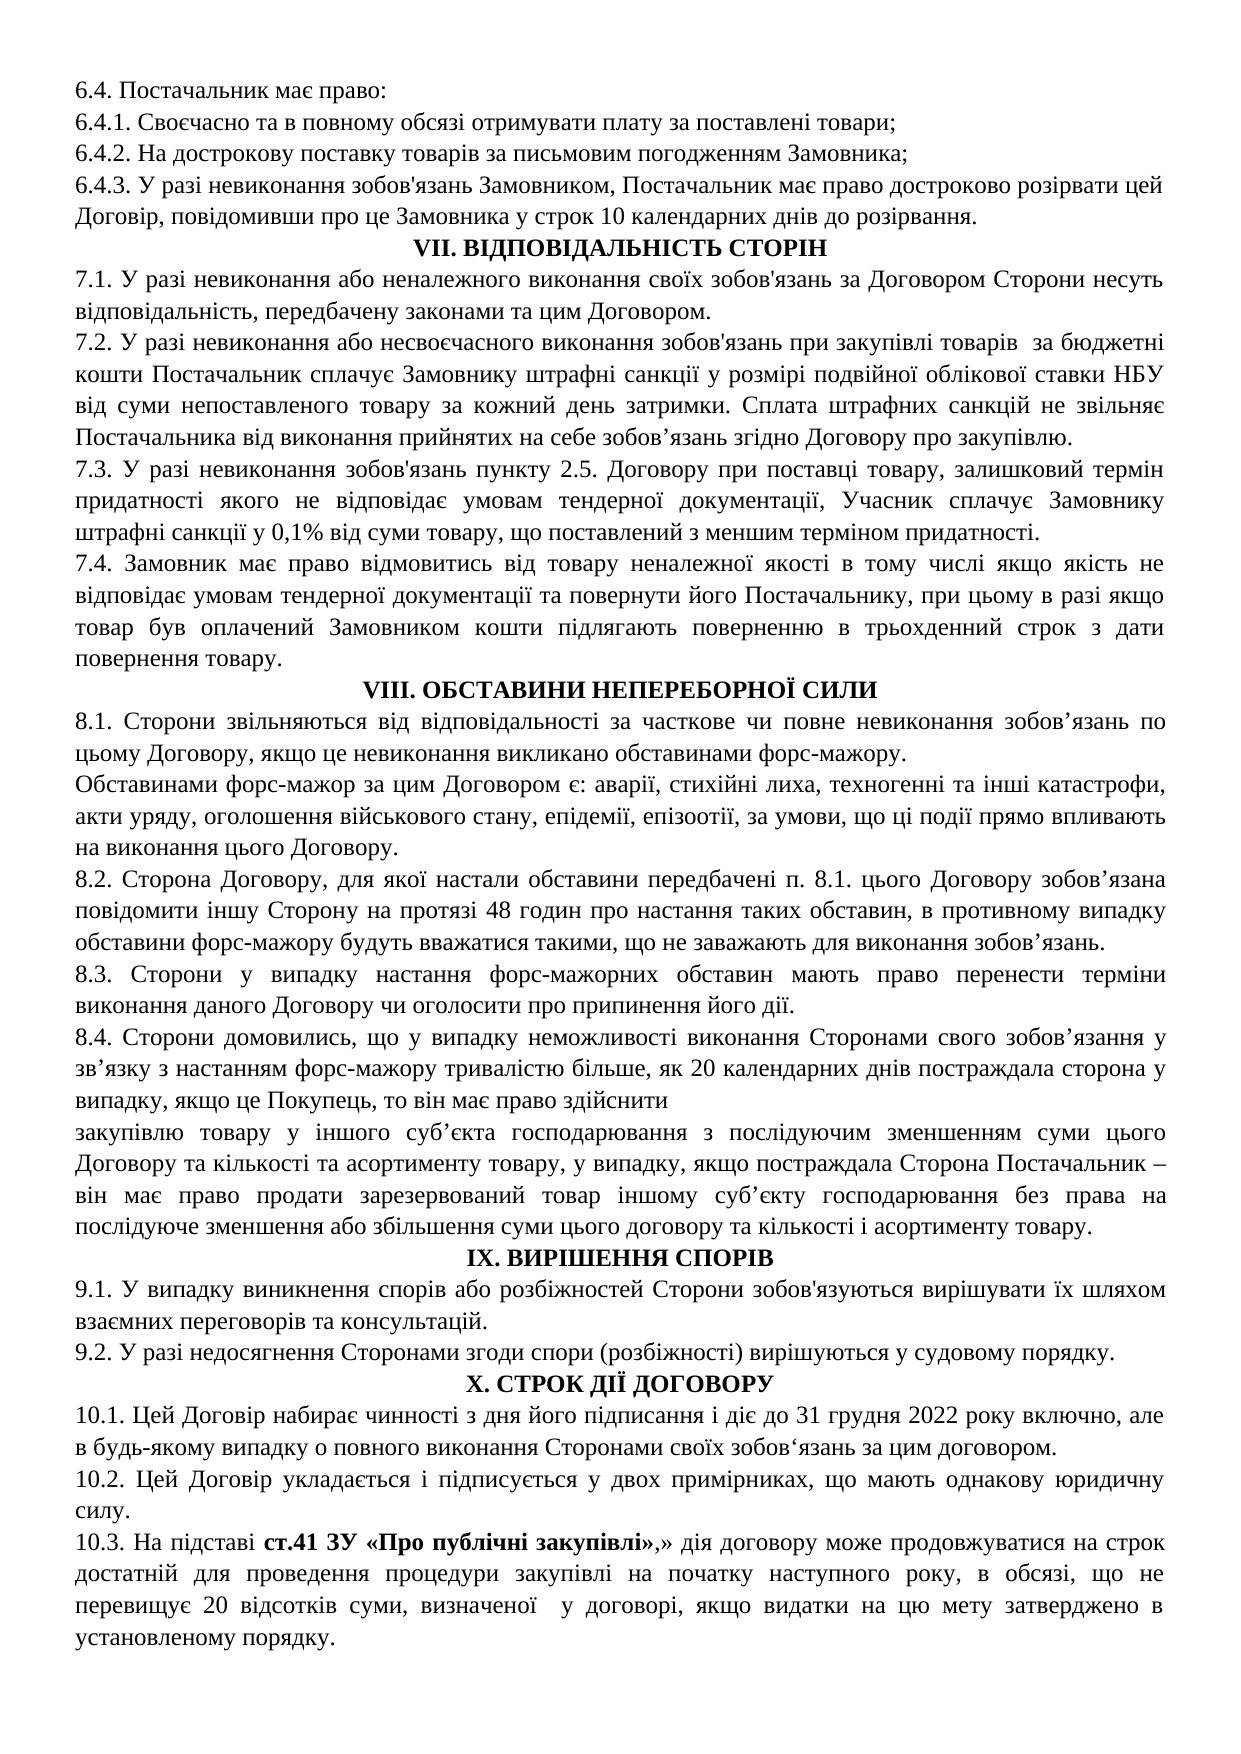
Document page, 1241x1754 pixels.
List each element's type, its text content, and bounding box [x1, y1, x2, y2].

text 6.4.1. Своєчасно та в повному обсязі отримувати плату за поставлені товари; [75, 107, 1165, 135]
text Обставинами форс-мажор за цим Договором є: аварії, стихійні лиха, техногенні та інші катастрофи, акти уряду, оголошення військового стану, епідемії, епізоотії, за умови, що ці події прямо впливають на виконання цього Договору. [75, 769, 1168, 861]
text 7.4. Замовник має право відмовитись від товару неналежної якості в тому числі якщо якість не відповідає умовам тендерної документації та повернути його Постачальнику, при цьому в разі якщо товар був оплачений Замовником кошти підлягають поверненню в трьохденний строк з дати повернення товару. [75, 548, 1165, 672]
text 7.3. У разі невиконання зобов'язань пункту 2.5. Договору при поставці товару, залишковий термін придатності якого не відповідає умовам тендерної документації, Учасник сплачує Замовнику штрафні санкції у 0,1% від суми товару, що поставлений з меншим терміном придатності. [75, 454, 1165, 546]
text 10.2. Цей Договір укладається і підписується у двох примірниках, що мають однакову юридичну силу. [75, 1464, 1165, 1524]
text 8.1. Сторони звільняються від відповідальності за часткове чи повне невиконання зобов’язань по цьому Договору, якщо це невиконання викликано обставинами форс-мажору. [75, 706, 1168, 767]
text VIII. ОБСТАВИНИ НЕПЕРЕБОРНОЇ СИЛИ [75, 675, 1165, 703]
text 6.4.2. На дострокову поставку товарів за письмовим погодженням Замовника; [75, 138, 1165, 167]
text 8.4. Сторони домовились, що у випадку неможливості виконання Сторонами свого зобов’язання у зв’язку з настанням форс-мажору тривалістю більше, як 20 календарних днів постраждала сторона у випадку, якщо це Покупець, то він має право здійснити [75, 1022, 1168, 1114]
text 6.4.3. У разі невиконання зобов'язань Замовником, Постачальник має право достроково розірвати цей Договір, повідомивши про це Замовника у строк 10 календарних днів до розірвання. [75, 170, 1165, 230]
text 10.3. На підставі ст.41 ЗУ «Про публічні закупівлі»,» дія договору може продовжуватися на строк достатній для проведення процедури закупівлі на початку наступного року, в обсязі, що не перевищує 20 відсотків суми, визначеної у договорі, якщо видатки на цю мету затверджено в установленому порядку. [75, 1527, 1165, 1650]
text 8.3. Сторони у випадку настання форс-мажорних обставин мають право перенести терміни виконання даного Договору чи оголосити про припинення його дії. [75, 959, 1168, 1019]
text VII. ВІДПОВІДАЛЬНІСТЬ СТОРІН [75, 233, 1165, 262]
text 9.2. У разі недосягнення Сторонами згоди спори (розбіжності) вирішуються у судовому порядку. [75, 1337, 1168, 1366]
text 9.1. У випадку виникнення спорів або розбіжностей Сторони зобов'язуються вирішувати їх шляхом взаємних переговорів та консультацій. [75, 1274, 1168, 1335]
text X. СТРОК ДІЇ ДОГОВОРУ [75, 1369, 1165, 1398]
text 10.1. Цей Договір набирає чинності з дня його підписання і діє до 31 грудня 2022 року включно, але в будь-якому випадку о повного виконання Сторонами своїх зобов‘язань за цим договором. [75, 1401, 1165, 1461]
text 7.1. У разі невиконання або неналежного виконання своїх зобов'язань за Договором Сторони несуть відповідальність, передбачену законами та цим Договором. [75, 264, 1165, 325]
text 7.2. У разі невиконання або несвоєчасного виконання зобов'язань при закупівлі товарів за бюджетні кошти Постачальник сплачує Замовнику штрафні санкції у розмірі подвійної облікової ставки НБУ від суми непоставленого товару за кожний день затримки. Сплата штрафних санкцій не звільняє Постачальника від виконання прийнятих на себе зобов’язань згідно Договору про закупівлю. [75, 327, 1165, 451]
text закупівлю товару у іншого суб’єкта господарювання з послідуючим зменшенням суми цього Договору та кількості та асортименту товару, у випадку, якщо постраждала Сторона Постачальник – він має право продати зарезервований товар іншому суб’єкту господарювання без права на послідуюче зменшення або збільшення суми цього договору та кількості і асортименту товару. [75, 1117, 1168, 1240]
text 6.4. Постачальник має право: [75, 75, 1165, 104]
text 8.2. Сторона Договору, для якої настали обставини передбачені п. 8.1. цього Договору зобов’язана повідомити іншу Сторону на протязі 48 годин про настання таких обставин, в противному випадку обставини форс-мажору будуть вважатися такими, що не заважають для виконання зобов’язань. [75, 864, 1168, 956]
text IX. ВИРІШЕННЯ СПОРІВ [75, 1243, 1165, 1272]
